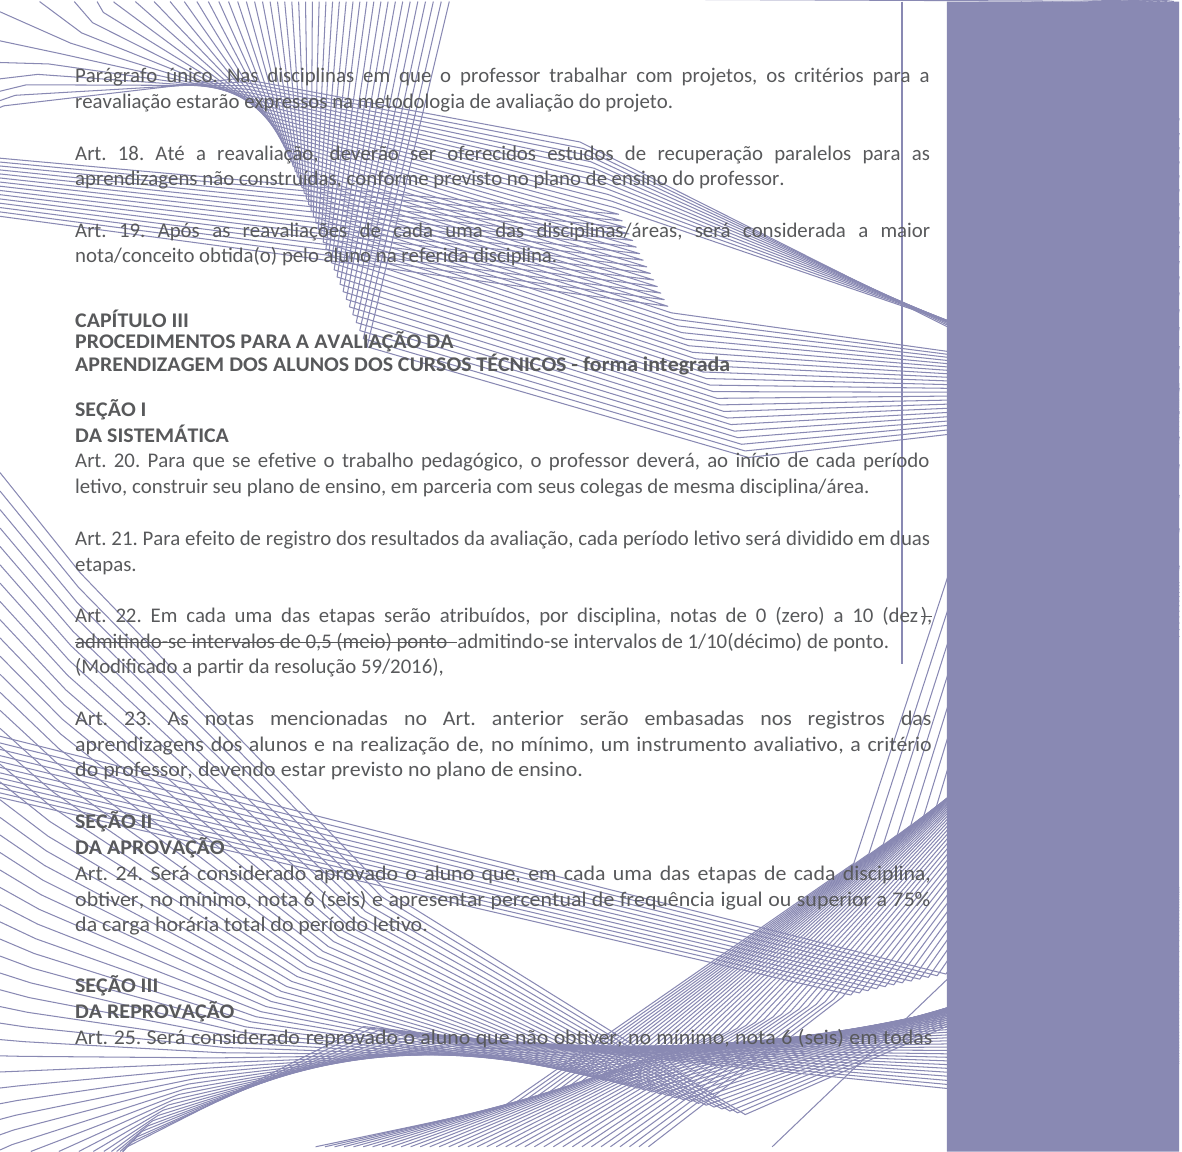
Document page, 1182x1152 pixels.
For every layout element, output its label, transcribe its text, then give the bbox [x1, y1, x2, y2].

text Art. 21. Para efeito de registro dos resultados da avaliação, cada período letivo será dividido em duas etapas. [75, 525, 932, 576]
text APRENDIZAGEM DOS ALUNOS DOS CURSOS TÉCNICOS - forma integrada [75, 353, 932, 376]
text Art. 23. As notas mencionadas no Art. anterior serão embasadas nos registros das aprendizagens dos alunos e na realização de, no mínimo, um instrumento avaliativo, a critério do professor, devendo estar previsto no plano de ensino. [75, 705, 932, 782]
text Art. 22. Em cada uma das etapas serão atribuídos, por disciplina, notas de 0 (zero) a 10 (dez), admitindo-se intervalos de 0,5 (meio) ponto admitindo-se intervalos de 1/10(décimo) de ponto. [75, 602, 932, 653]
subtitle CAPÍTULO III [75, 309, 932, 332]
subtitle SEÇÃO II [75, 808, 932, 834]
text DA SISTEMÁTICA [75, 422, 932, 447]
text Art. 19. Após as reavaliações de cada uma das disciplinas/áreas, será considerada a maior nota/conceito obtida(o) pelo aluno na referida disciplina. [75, 217, 932, 268]
text PROCEDIMENTOS PARA A AVALIAÇÃO DA [75, 332, 932, 353]
text DA REPROVAÇÃO [75, 999, 932, 1024]
text Parágrafo único. Nas disciplinas em que o professor trabalhar com projetos, os critérios para a reavaliação estarão expressos na metodologia de avaliação do projeto. [75, 62, 932, 113]
text Art. 20. Para que se efetive o trabalho pedagógico, o professor deverá, ao início de cada período letivo, construir seu plano de ensino, em parceria com seus colegas de mesma disciplina/área. [75, 448, 932, 499]
text Art. 18. Até a reavaliação, deverão ser oferecidos estudos de recuperação paralelos para as aprendizagens não construídas, conforme previsto no plano de ensino do professor. [75, 140, 932, 191]
text DA APROVAÇÃO [75, 834, 932, 859]
subtitle SEÇÃO I [75, 396, 932, 421]
text (Modificado a partir da resolução 59/2016), [75, 654, 932, 679]
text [75, 1024, 932, 1050]
subtitle SEÇÃO III [75, 973, 932, 998]
text Art. 24. Será considerado aprovado o aluno que, em cada uma das etapas de cada disciplina, obtiver, no mínimo, nota 6 (seis) e apresentar percentual de frequência igual ou superior a 75% da carga horária total do período letivo. [75, 860, 932, 937]
